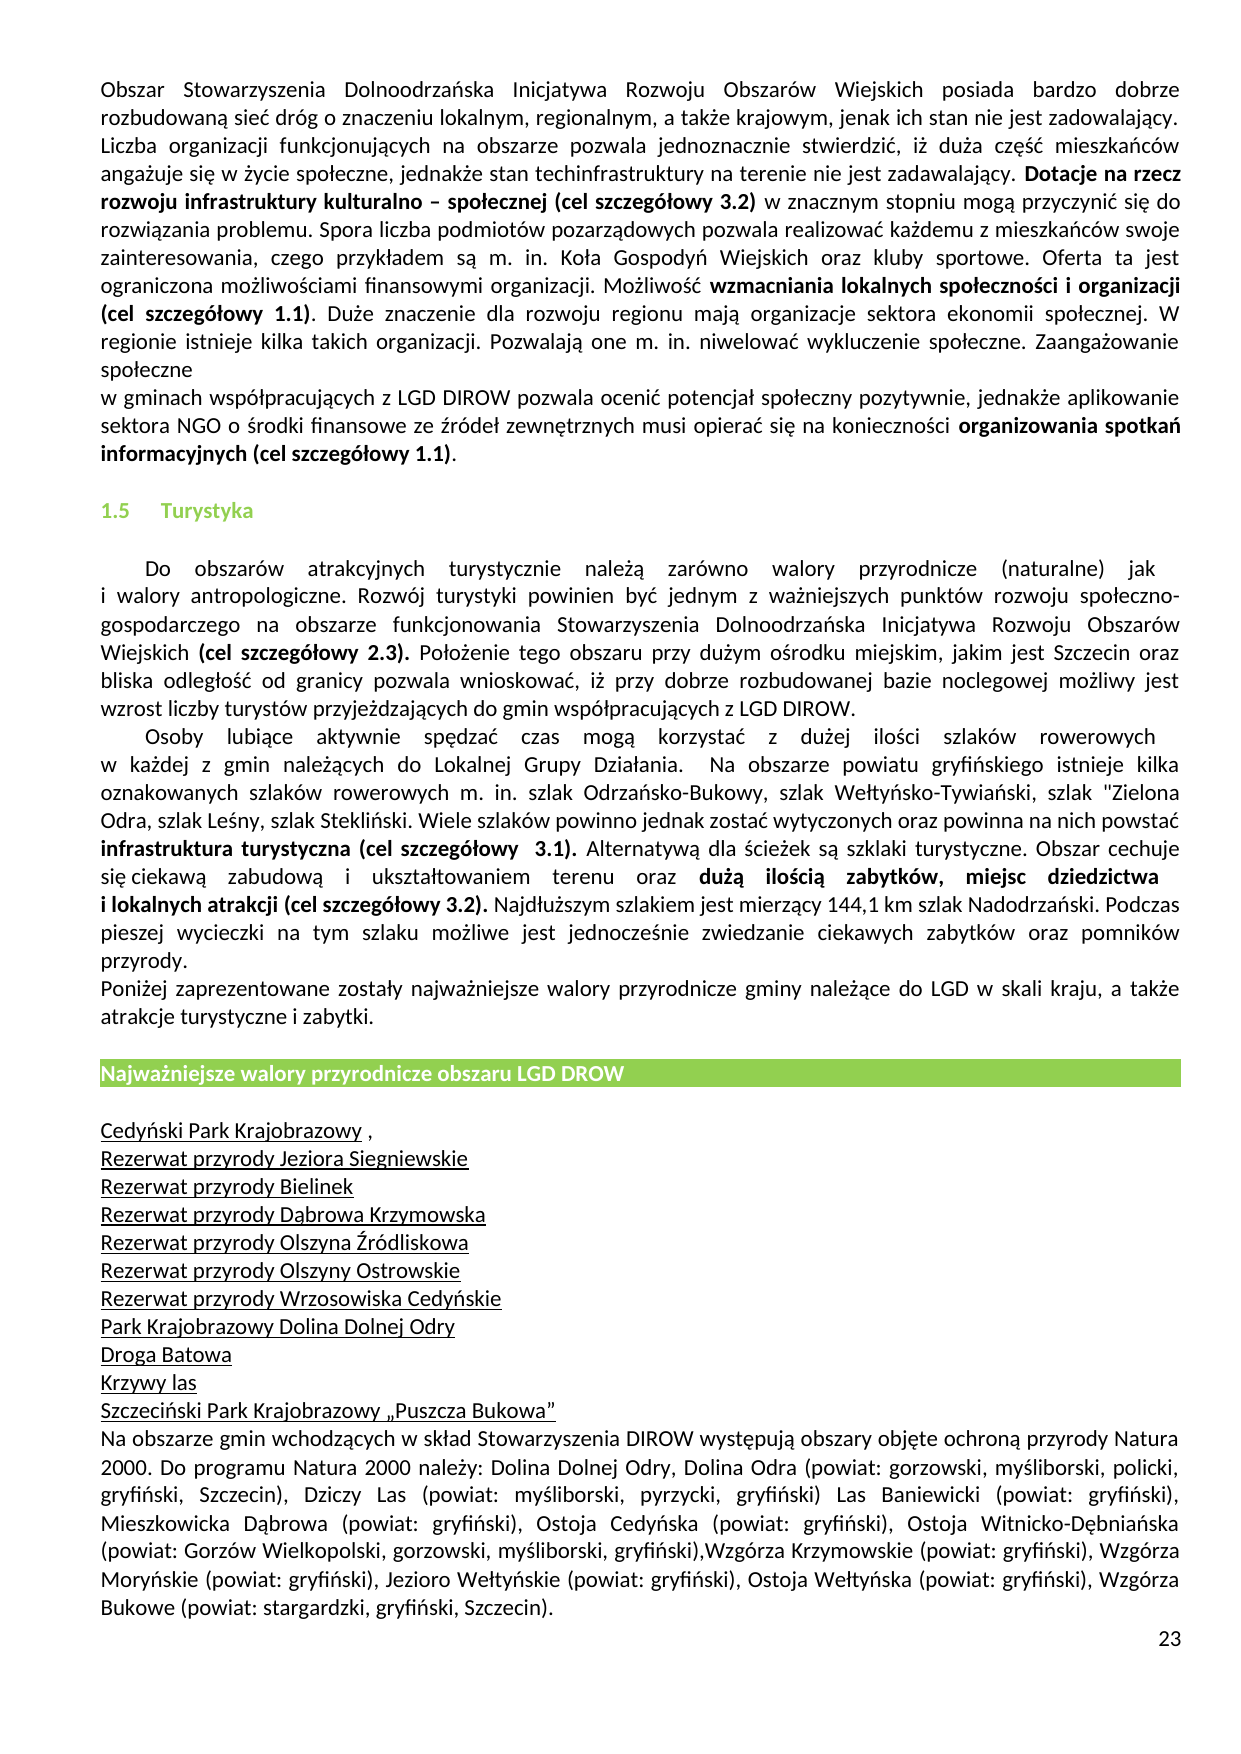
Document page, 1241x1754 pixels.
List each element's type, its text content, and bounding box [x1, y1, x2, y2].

text Krzywy las [100, 1368, 1181, 1397]
text Do obszarów atrakcyjnych turystycznie należą zarówno walory przyrodnicze (naturalne) jak i walory antropologiczne. Rozwój turystyki powinien być jednym z ważniejszych punktów rozwoju społeczno-gospodarczego na obszarze funkcjonowania Stowarzyszenia Dolnoodrzańska Inicjatywa Rozwoju Obszarów Wiejskich (cel szczegółowy 2.3). Położenie tego obszaru przy dużym ośrodku miejskim, jakim jest Szczecin oraz bliska odległość od granicy pozwala wnioskować, iż przy dobrze rozbudowanej bazie noclegowej możliwy jest wzrost liczby turystów przyjeżdzających do gmin współpracujących z LGD DIROW. [100, 554, 1181, 722]
text Rezerwat przyrody Wrzosowiska Cedyńskie [100, 1284, 1181, 1312]
text Poniżej zaprezentowane zostały najważniejsze walory przyrodnicze gminy należące do LGD w skali kraju, a także atrakcje turystyczne i zabytki. [100, 974, 1181, 1030]
text Na obszarze gmin wchodzących w skład Stowarzyszenia DIROW występują obszary objęte ochroną przyrody Natura 2000. Do programu Natura 2000 należy: Dolina Dolnej Odry, Dolina Odra (powiat: gorzowski, myśliborski, policki, gryfiński, Szczecin), Dziczy Las (powiat: myśliborski, pyrzycki, gryfiński) Las Baniewicki (powiat: gryfiński), Mieszkowicka Dąbrowa (powiat: gryfiński), Ostoja Cedyńska (powiat: gryfiński), Ostoja Witnicko-Dębniańska (powiat: Gorzów Wielkopolski, gorzowski, myśliborski, gryfiński),Wzgórza Krzymowskie (powiat: gryfiński), Wzgórza Moryńskie (powiat: gryfiński), Jezioro Wełtyńskie (powiat: gryfiński), Ostoja Wełtyńska (powiat: gryfiński), Wzgórza Bukowe (powiat: stargardzki, gryfiński, Szczecin). [100, 1424, 1181, 1621]
text Obszar Stowarzyszenia Dolnoodrzańska Inicjatywa Rozwoju Obszarów Wiejskich posiada bardzo dobrze rozbudowaną sieć dróg o znaczeniu lokalnym, regionalnym, a także krajowym, jenak ich stan nie jest zadowalający. Liczba organizacji funkcjonujących na obszarze pozwala jednoznacznie stwierdzić, iż duża część mieszkańców angażuje się w życie społeczne, jednakże stan techinfrastruktury na terenie nie jest zadawalający. Dotacje na rzecz rozwoju infrastruktury kulturalno – społecznej (cel szczegółowy 3.2) w znacznym stopniu mogą przyczynić się do rozwiązania problemu. Spora liczba podmiotów pozarządowych pozwala realizować każdemu z mieszkańców swoje zainteresowania, czego przykładem są m. in. Koła Gospodyń Wiejskich oraz kluby sportowe. Oferta ta jest ograniczona możliwościami finansowymi organizacji. Możliwość wzmacniania lokalnych społeczności i organizacji (cel szczegółowy 1.1). Duże znaczenie dla rozwoju regionu mają organizacje sektora ekonomii społecznej. W regionie istnieje kilka takich organizacji. Pozwalają one m. in. niwelować wykluczenie społeczne. Zaangażowanie społeczne w gminach współpracujących z LGD DIROW pozwala ocenić potencjał społeczny pozytywnie, jednakże aplikowanie sektora NGO o środki finansowe ze źródeł zewnętrznych musi opierać się na konieczności organizowania spotkań informacyjnych (cel szczegółowy 1.1). [100, 75, 1181, 467]
text Rezerwat przyrody Jeziora Siegniewskie [100, 1144, 1181, 1172]
text Cedyński Park Krajobrazowy , [100, 1116, 1181, 1144]
text Rezerwat przyrody Dąbrowa Krzymowska [100, 1200, 1181, 1228]
subtitle Turystyka [100, 496, 1181, 524]
text Rezerwat przyrody Olszyna Źródliskowa [100, 1228, 1181, 1256]
text Najważniejsze walory przyrodnicze obszaru LGD DROW [100, 1059, 1181, 1087]
text Osoby lubiące aktywnie spędzać czas mogą korzystać z dużej ilości szlaków rowerowych w każdej z gmin należących do Lokalnej Grupy Działania. Na obszarze powiatu gryfińskiego istnieje kilka oznakowanych szlaków rowerowych m. in. szlak Odrzańsko-Bukowy, szlak Wełtyńsko-Tywiański, szlak "Zielona Odra, szlak Leśny, szlak Stekliński. Wiele szlaków powinno jednak zostać wytyczonych oraz powinna na nich powstać infrastruktura turystyczna (cel szczegółowy 3.1). Alternatywą dla ścieżek są szklaki turystyczne. Obszar cechuje się ciekawą zabudową i ukształtowaniem terenu oraz dużą ilością zabytków, miejsc dziedzictwa i lokalnych atrakcji (cel szczegółowy 3.2). Najdłuższym szlakiem jest mierzący 144,1 km szlak Nadodrzański. Podczas pieszej wycieczki na tym szlaku możliwe jest jednocześnie zwiedzanie ciekawych zabytków oraz pomników przyrody. [100, 722, 1181, 974]
text Szczeciński Park Krajobrazowy „Puszcza Bukowa” [100, 1397, 1181, 1424]
text Park Krajobrazowy Dolina Dolnej Odry [100, 1312, 1181, 1341]
text Rezerwat przyrody Olszyny Ostrowskie [100, 1256, 1181, 1284]
text Rezerwat przyrody Bielinek [100, 1172, 1181, 1200]
text Droga Batowa [100, 1341, 1181, 1368]
